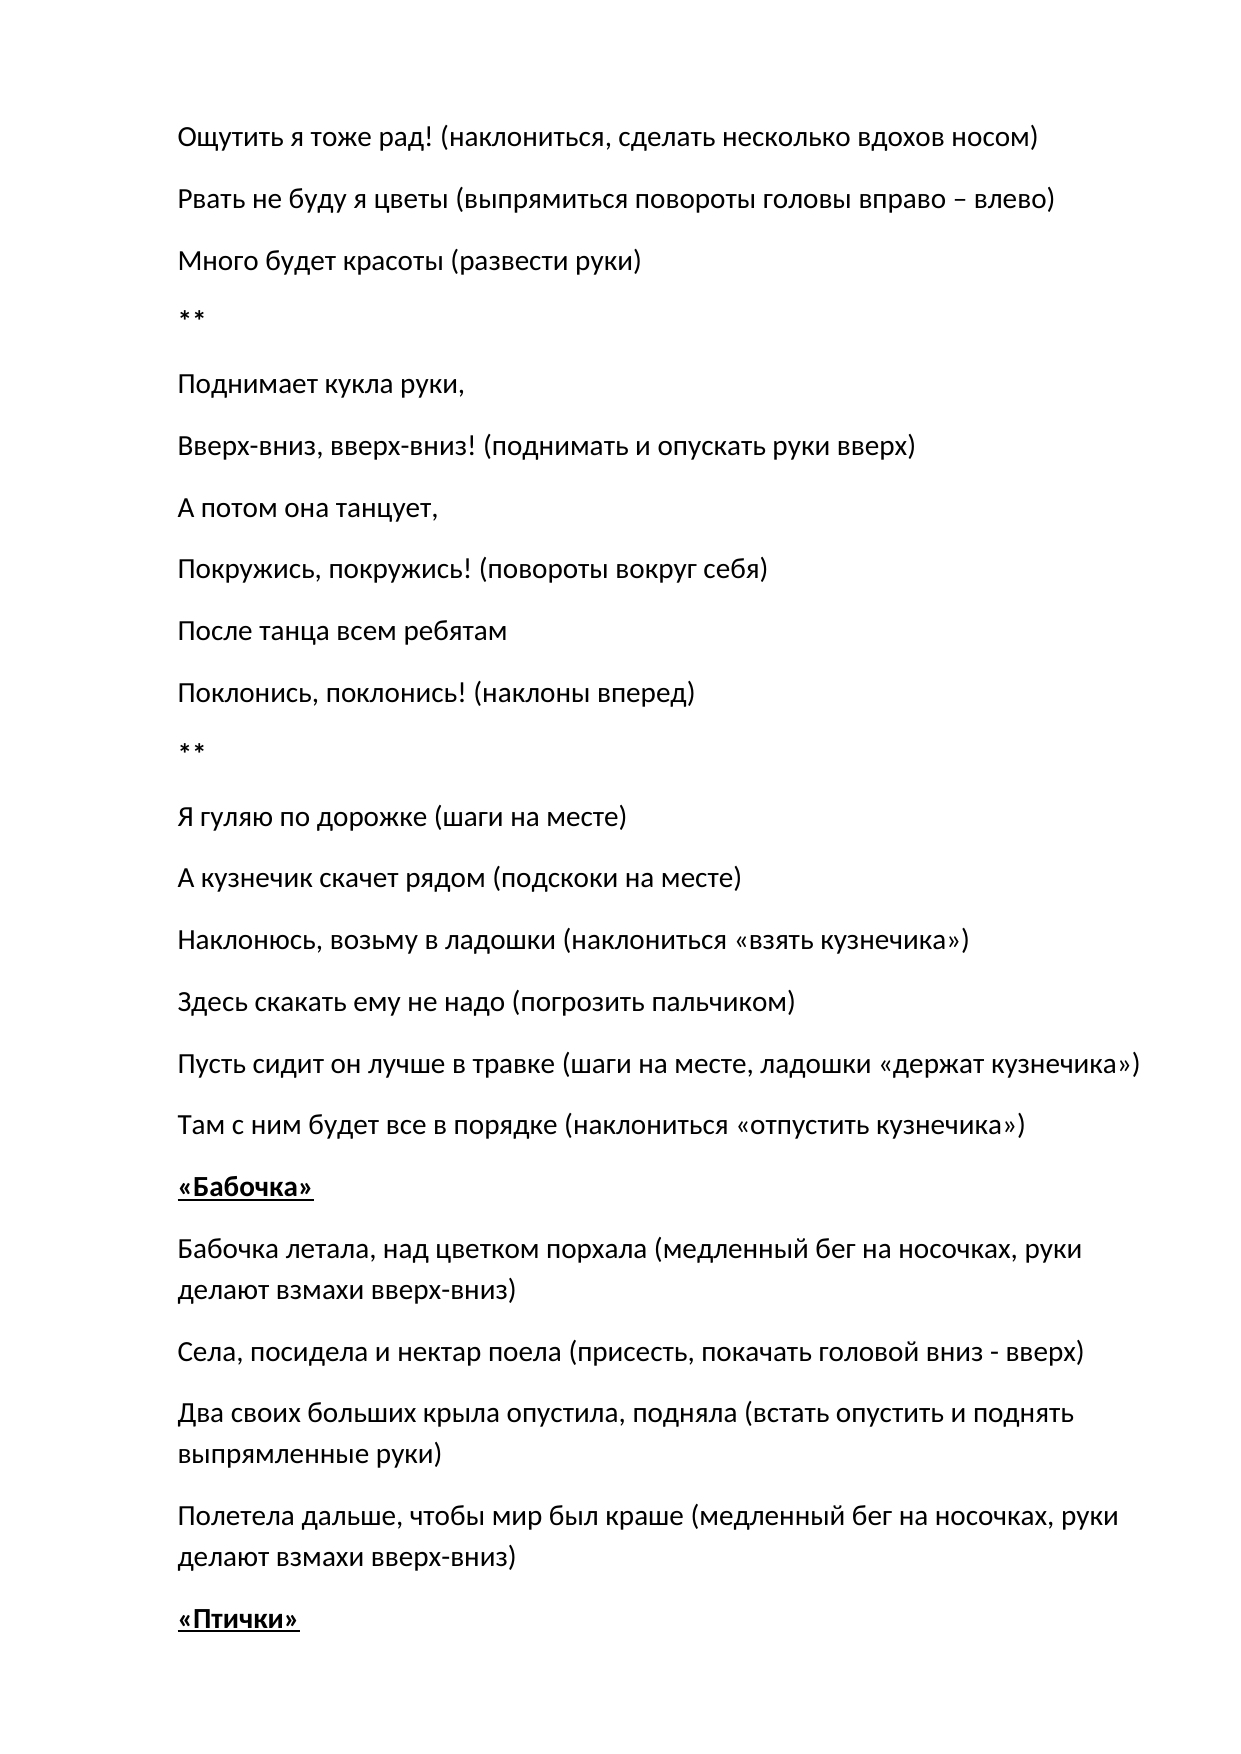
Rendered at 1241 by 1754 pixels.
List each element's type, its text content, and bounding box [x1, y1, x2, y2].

text Наклонюсь, возьму в ладошки (наклониться «взять кузнечика») [177, 921, 1152, 957]
text Полетела дальше, чтобы мир был краше (медленный бег на носочках, руки делают взмахи вверх-вниз) [177, 1497, 1152, 1574]
text ** [177, 303, 1152, 339]
text Много будет красоты (развести руки) [177, 242, 1152, 277]
text ** [177, 736, 1152, 771]
text Села, посидела и нектар поела (присесть, покачать головой вниз - вверх) [177, 1333, 1152, 1368]
text После танца всем ребятам [177, 612, 1152, 648]
text Поклонись, поклонись! (наклоны вперед) [177, 674, 1152, 710]
text Покружись, покружись! (повороты вокруг себя) [177, 551, 1152, 586]
text Бабочка летала, над цветком порхала (медленный бег на носочках, руки делают взмахи вверх-вниз) [177, 1230, 1152, 1307]
text Пусть сидит он лучше в травке (шаги на месте, ладошки «держат кузнечика») [177, 1045, 1152, 1080]
text Поднимает кукла руки, [177, 365, 1152, 401]
text «Птички» [177, 1600, 1152, 1636]
text Я гуляю по дорожке (шаги на месте) [177, 798, 1152, 833]
text Там с ним будет все в порядке (наклониться «отпустить кузнечика») [177, 1106, 1152, 1142]
text А потом она танцует, [177, 489, 1152, 524]
text Ощутить я тоже рад! (наклониться, сделать несколько вдохов носом) [177, 118, 1152, 154]
text Два своих больших крыла опустила, подняла (встать опустить и поднять выпрямленные руки) [177, 1394, 1152, 1471]
text Вверх-вниз, вверх-вниз! (поднимать и опускать руки вверх) [177, 427, 1152, 463]
text «Бабочка» [177, 1168, 1152, 1204]
text Здесь скакать ему не надо (погрозить пальчиком) [177, 983, 1152, 1018]
text Рвать не буду я цветы (выпрямиться повороты головы вправо – влево) [177, 180, 1152, 216]
text А кузнечик скачет рядом (подскоки на месте) [177, 859, 1152, 895]
